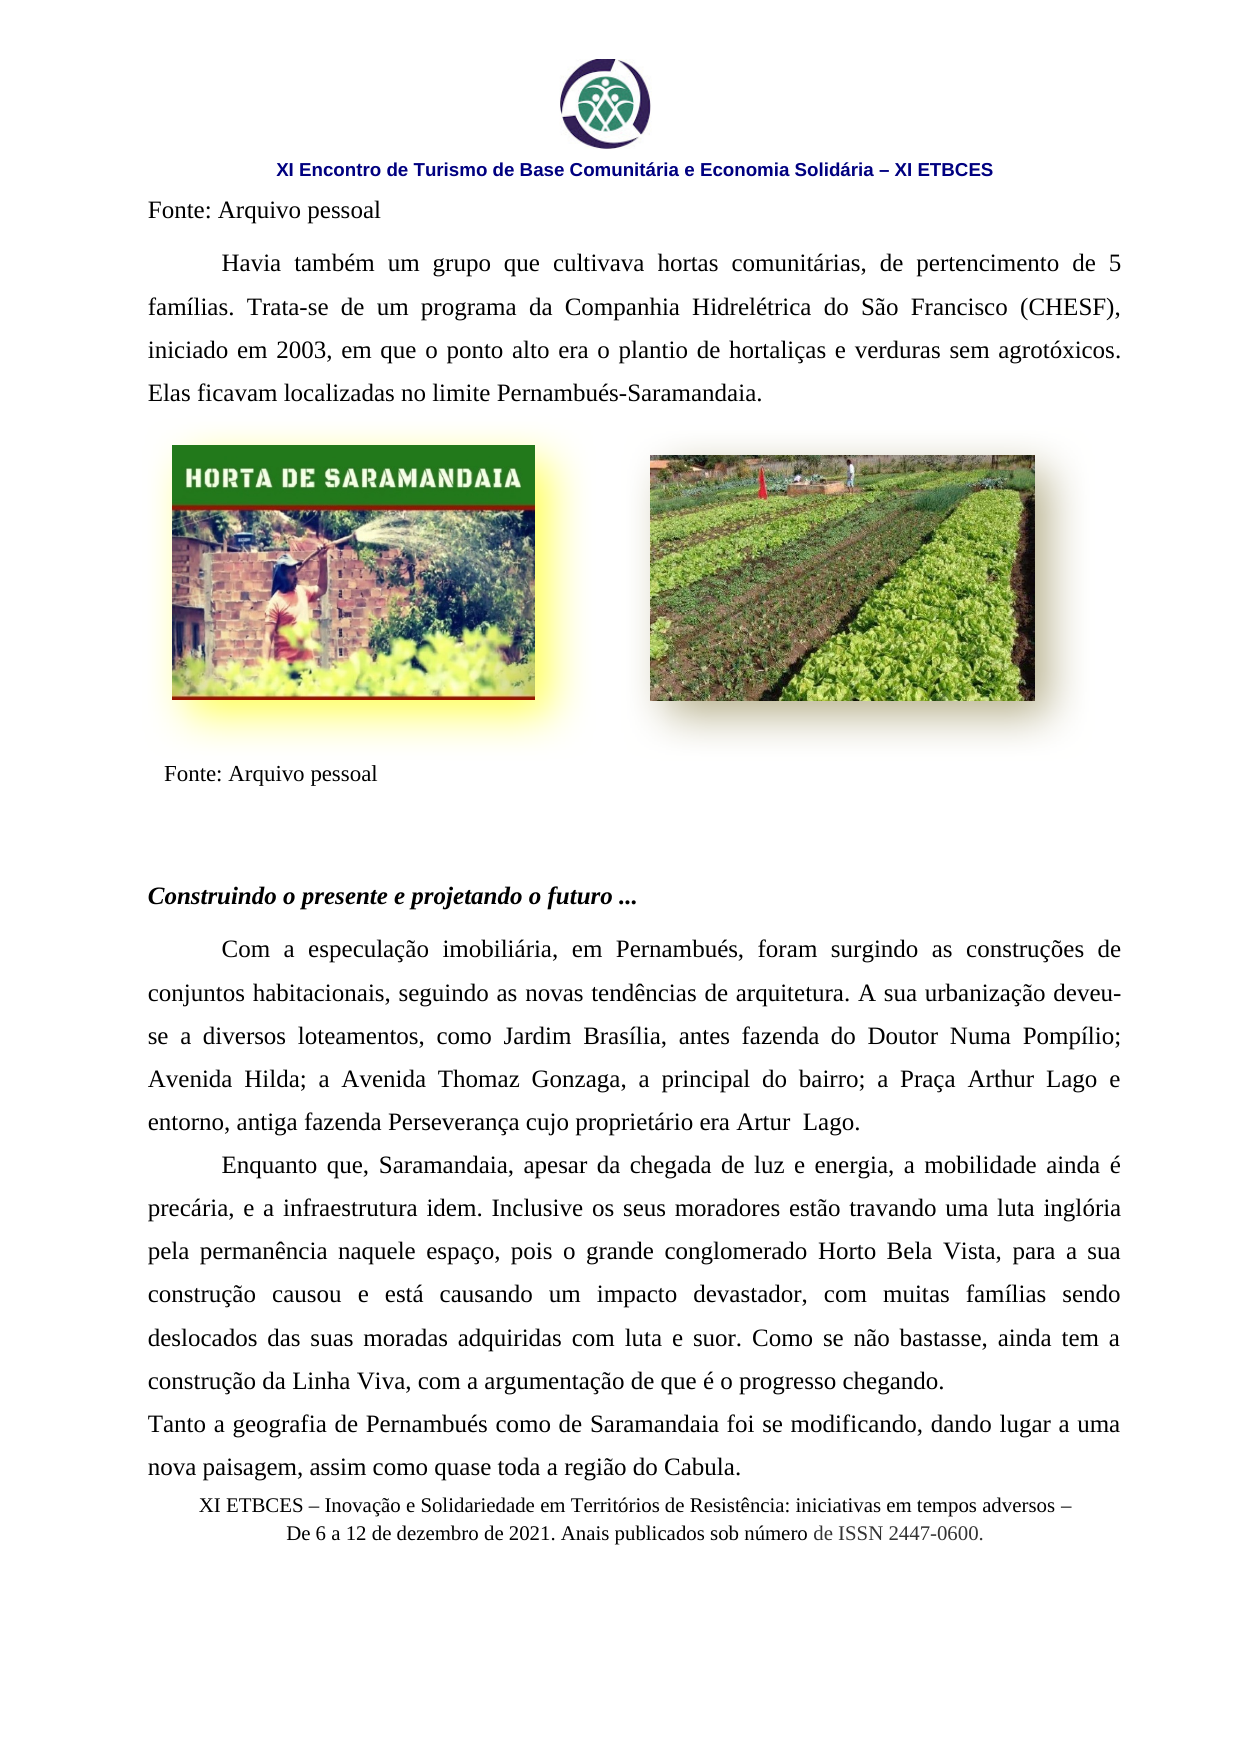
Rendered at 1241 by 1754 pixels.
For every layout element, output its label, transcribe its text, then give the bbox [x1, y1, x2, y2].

picture [559, 59, 652, 149]
text Fonte: Arquivo pessoal [148, 195, 1122, 223]
picture [650, 455, 1035, 701]
text Tanto a geografia de Pernambués como de Saramandaia foi se modificando, dando lugar a uma nova paisagem, assim como quase toda a região do Cabula. [148, 1409, 1122, 1481]
text Havia também um grupo que cultivava hortas comunitárias, de pertencimento de 5 famílias. Trata-se de um programa da Companhia Hidrelétrica do São Francisco (CHESF), iniciado em 2003, em que o ponto alto era o plantio de hortaliças e verduras sem agrotóxicos. Elas ficavam localizadas no limite Pernambués-Saramandaia. [148, 248, 1122, 407]
text Enquanto que, Saramandaia, apesar da chegada de luz e energia, a mobilidade ainda é precária, e a infraestrutura idem. Inclusive os seus moradores estão travando uma luta inglória pela permanência naquele espaço, pois o grande conglomerado Horto Bela Vista, para a sua construção causou e está causando um impacto devastador, com muitas famílias sendo deslocados das suas moradas adquiridas com luta e suor. Como se não bastasse, ainda tem a construção da Linha Viva, com a argumentação de que é o progresso chegando. [148, 1150, 1122, 1394]
picture [172, 445, 535, 700]
text Construindo o presente e projetando o futuro ... [148, 881, 1122, 909]
text Com a especulação imobiliária, em Pernambués, foram surgindo as construções de conjuntos habitacionais, seguindo as novas tendências de arquitetura. A sua urbanização deveu-se a diversos loteamentos, como Jardim Brasília, antes fazenda do Doutor Numa Pompílio; Avenida Hilda; a Avenida Thomaz Gonzaga, a principal do bairro; a Praça Arthur Lago e entorno, antiga fazenda Perseverança cujo proprietário era Artur Lago. [148, 934, 1122, 1136]
